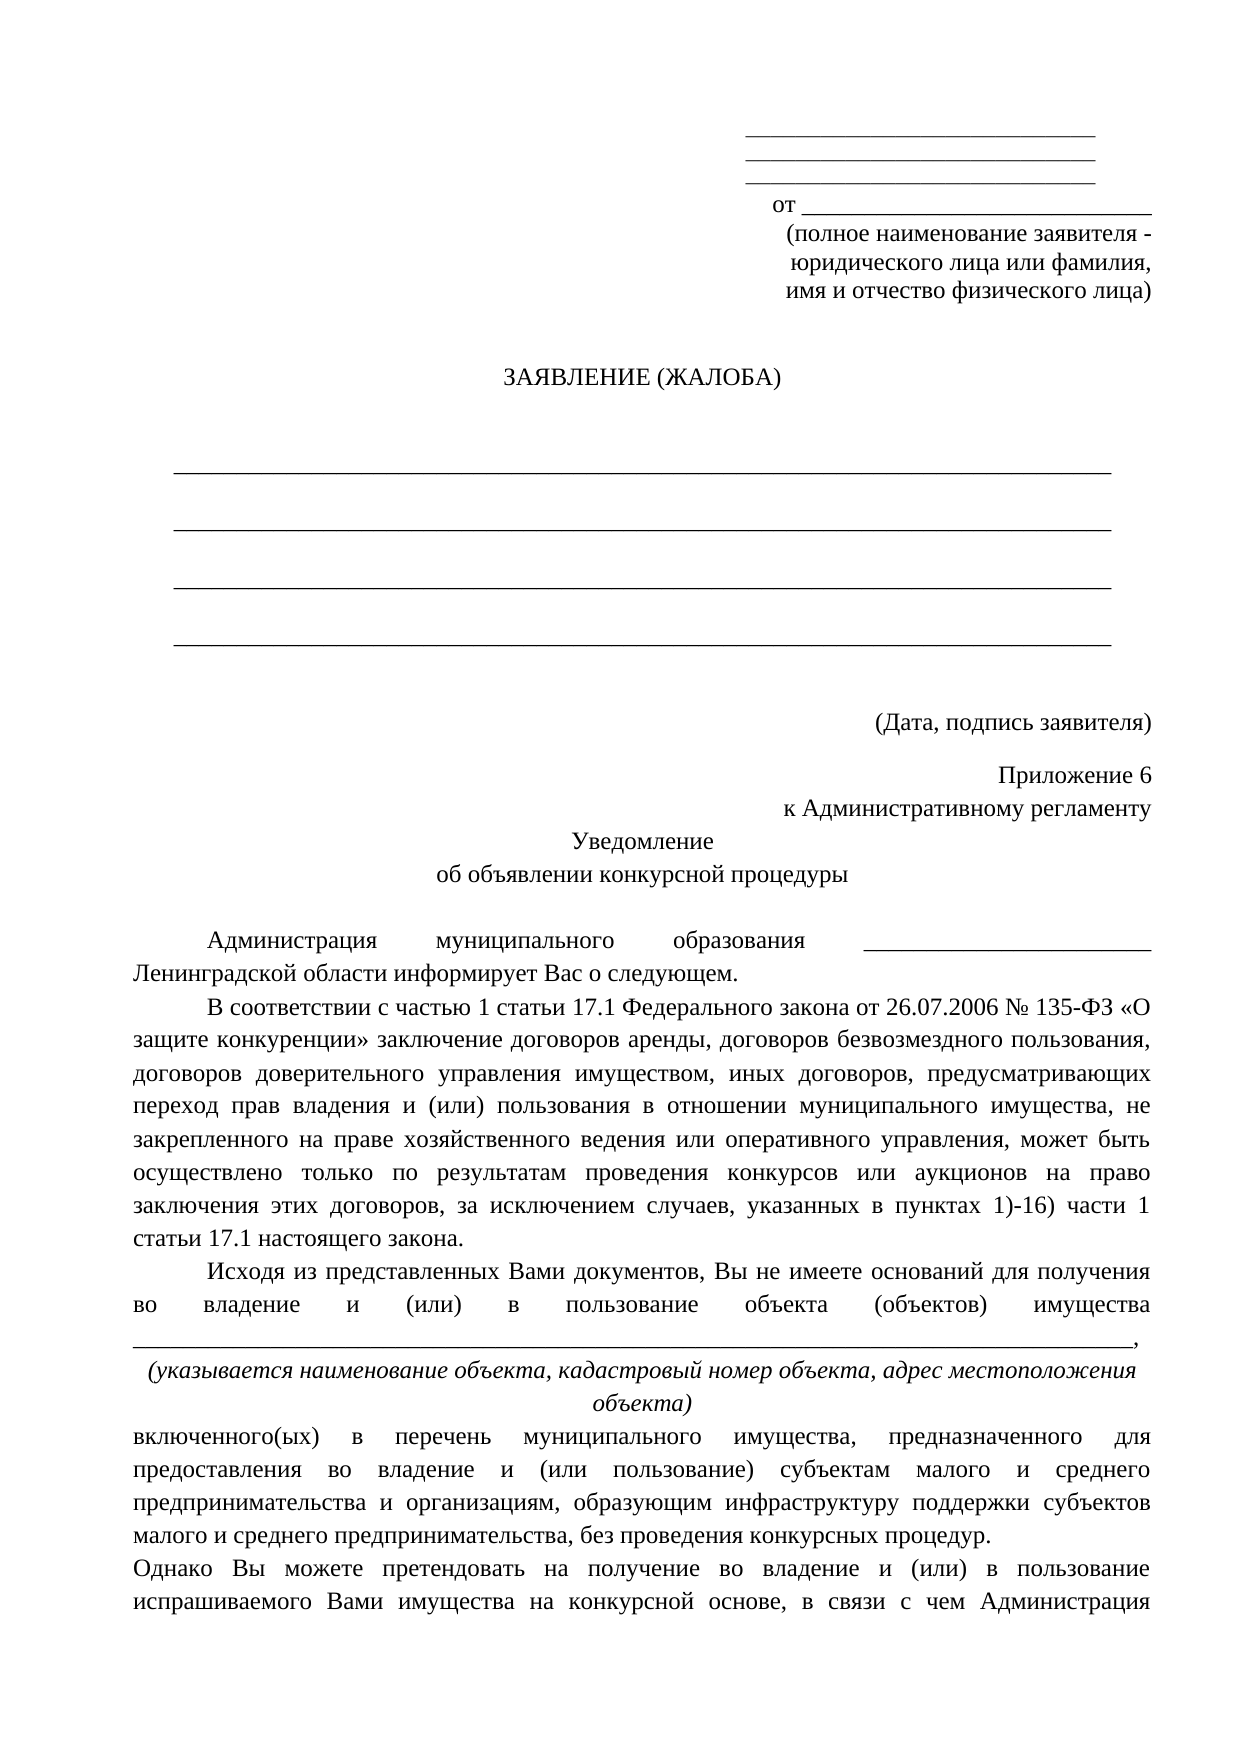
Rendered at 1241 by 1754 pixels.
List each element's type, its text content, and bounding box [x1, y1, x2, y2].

text имя и отчество физического лица) [133, 275, 1152, 304]
text включенного(ых) в перечень муниципального имущества, предназначенного для предоставления во владение и (или пользование) субъектам малого и среднего предпринимательства и организациям, образующим инфраструктуру поддержки субъектов малого и среднего предпринимательства, без проведения конкурсных процедур. [133, 1421, 1152, 1549]
text (полное наименование заявителя - [133, 218, 1152, 247]
text ____________________________ [133, 142, 1152, 165]
text ___________________________________________________________________________ [133, 620, 1152, 649]
text ___________________________________________________________________________ [133, 563, 1152, 592]
text ____________________________ [133, 118, 1152, 142]
text Администрация муниципального образования _______________________ Ленинградской области информирует Вас о следующем. [133, 926, 1152, 987]
text (Дата, подпись заявителя) [133, 707, 1152, 735]
text ___________________________________________________________________________ [133, 448, 1152, 477]
text к Административному регламенту [133, 793, 1152, 822]
text Уведомление [133, 826, 1152, 855]
text от ____________________________ [133, 189, 1152, 218]
text ___________________________________________________________________________ [133, 505, 1152, 534]
text об объявлении конкурсной процедуры [133, 859, 1152, 888]
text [133, 1553, 1152, 1615]
text ЗАЯВЛЕНИЕ (ЖАЛОБА) [133, 362, 1152, 390]
text (указывается наименование объекта, кадастровый номер объекта, адрес местоположения объекта) [133, 1355, 1152, 1417]
text юридического лица или фамилия, [133, 247, 1152, 275]
text Исходя из представленных Вами документов, Вы не имеете оснований для получения во владение и (или) в пользование объекта (объектов) имущества ________________________________________________________________________________, [133, 1256, 1152, 1351]
text В соответствии с частью 1 статьи 17.1 Федерального закона от 26.07.2006 № 135-ФЗ «О защите конкуренции» заключение договоров аренды, договоров безвозмездного пользования, договоров доверительного управления имуществом, иных договоров, предусматривающих переход прав владения и (или) пользования в отношении муниципального имущества, не закрепленного на праве хозяйственного ведения или оперативного управления, может быть осуществлено только по результатам проведения конкурсов или аукционов на право заключения этих договоров, за исключением случаев, указанных в пунктах 1)-16) части 1 статьи 17.1 настоящего закона. [133, 992, 1152, 1251]
text Приложение 6 [133, 760, 1152, 789]
text ____________________________ [133, 165, 1152, 189]
